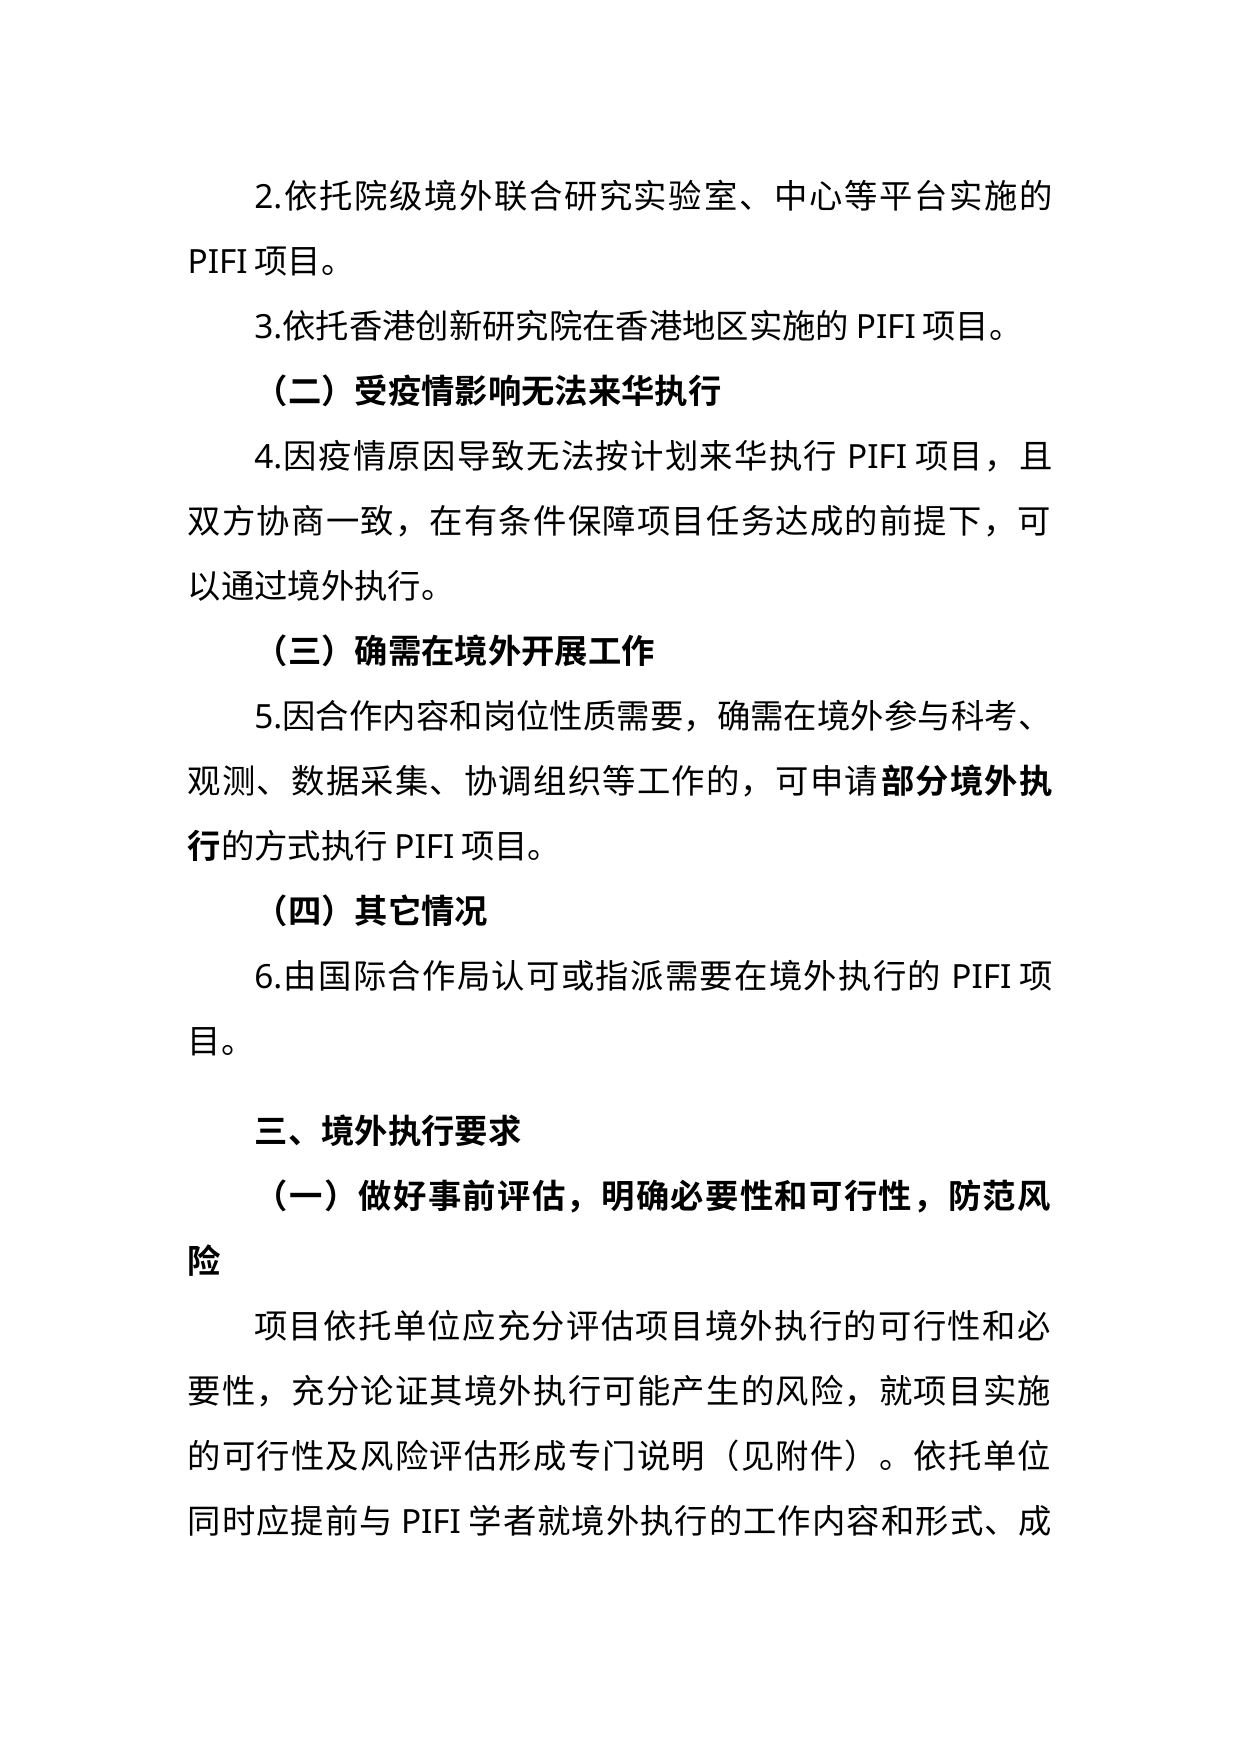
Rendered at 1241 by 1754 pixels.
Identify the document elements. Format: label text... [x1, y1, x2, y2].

text 5.因合作内容和岗位性质需要，确需在境外参与科考、观测、数据采集、协调组织等工作的，可申请部分境外执行的方式执行PIFI项目。 [187, 682, 1053, 877]
text 4.因疫情原因导致无法按计划来华执行PIFI项目，且双方协商一致，在有条件保障项目任务达成的前提下，可以通过境外执行。 [187, 422, 1053, 617]
text 3.依托香港创新研究院在香港地区实施的PIFI项目。 [187, 292, 1053, 357]
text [187, 1292, 1053, 1552]
text 6.由国际合作局认可或指派需要在境外执行的PIFI项目。 [187, 942, 1053, 1072]
text （一）做好事前评估，明确必要性和可行性，防范风险 [187, 1162, 1053, 1292]
text （三）确需在境外开展工作 [187, 617, 1053, 682]
text （二）受疫情影响无法来华执行 [187, 357, 1053, 422]
text 2.依托院级境外联合研究实验室、中心等平台实施的PIFI项目。 [187, 162, 1053, 292]
text （四）其它情况 [187, 877, 1053, 942]
text 三、境外执行要求 [187, 1097, 1053, 1162]
